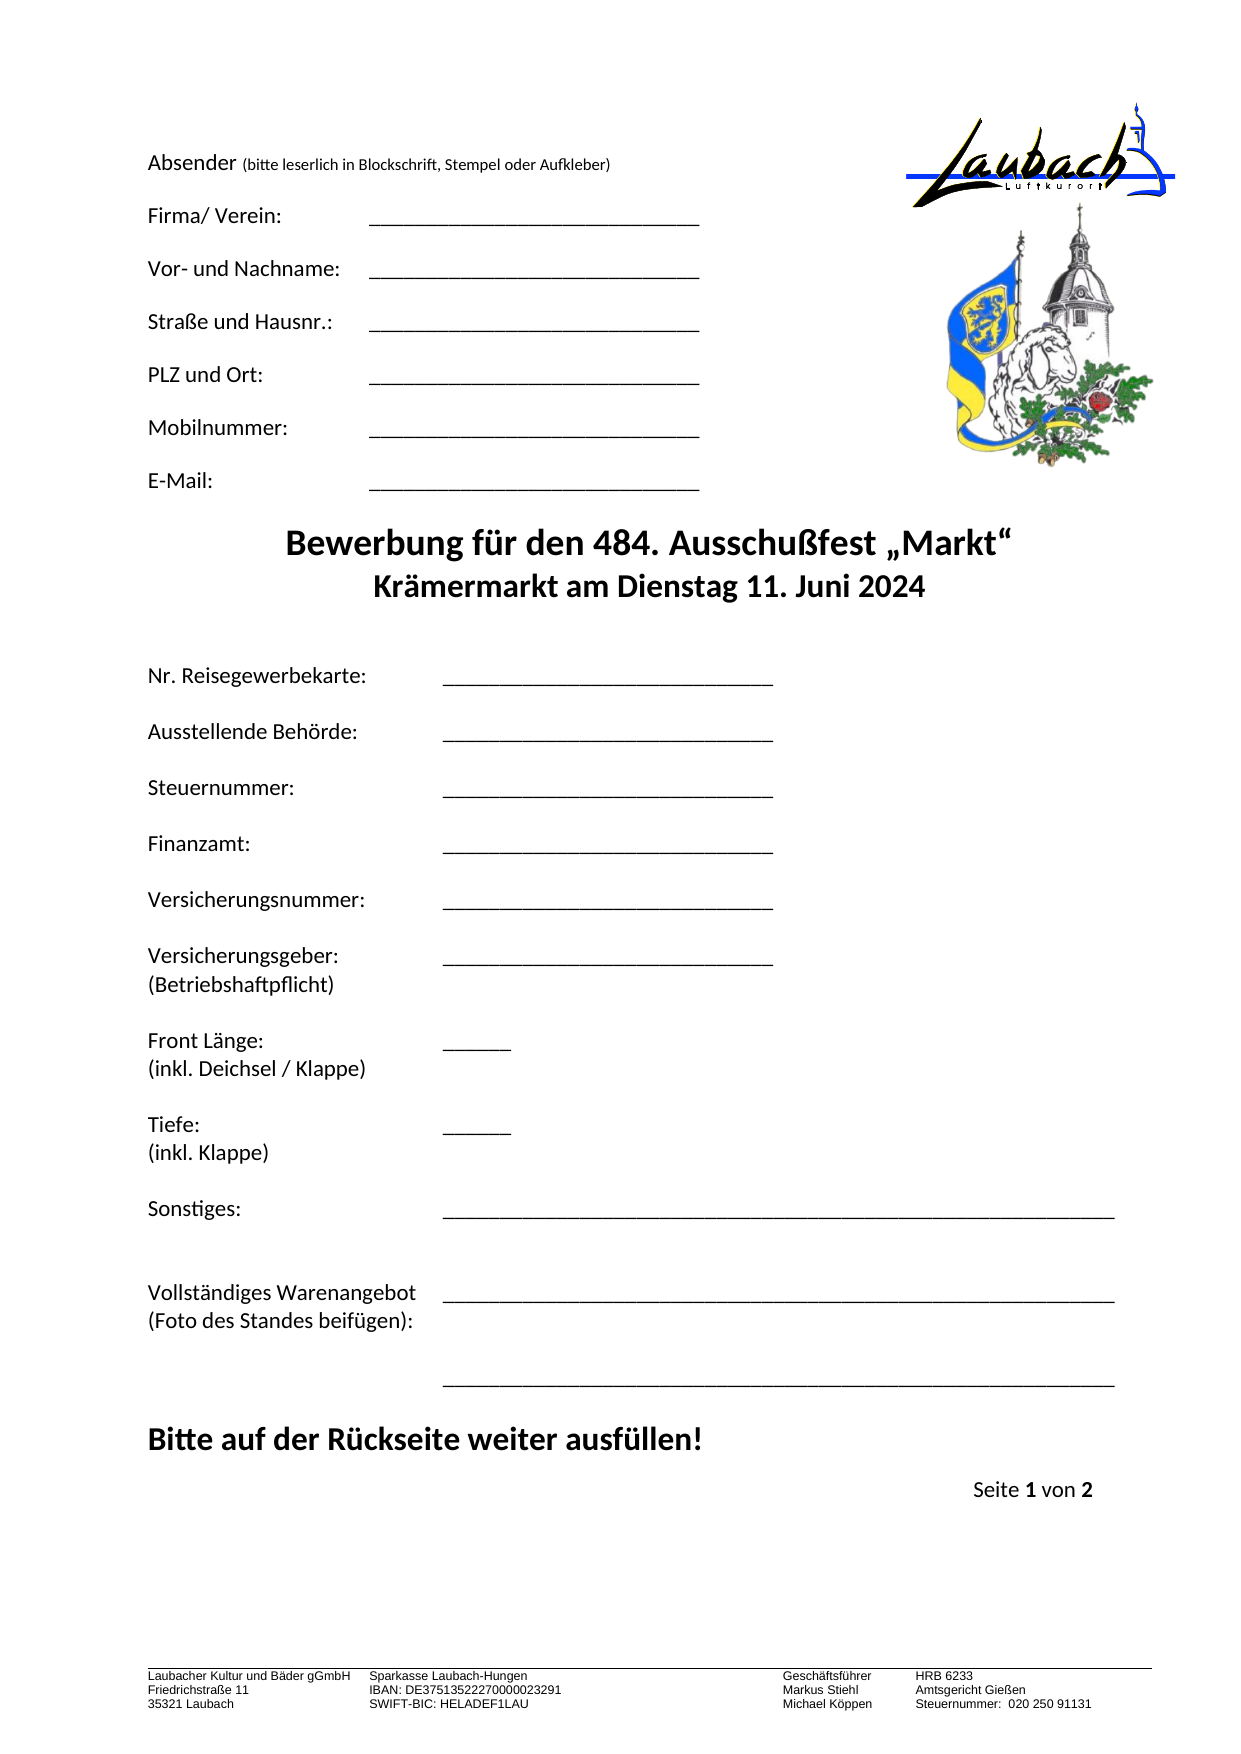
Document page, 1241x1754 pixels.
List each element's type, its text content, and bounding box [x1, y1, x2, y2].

text Versicherungsgeber: _____________________________ [148, 942, 1152, 970]
text (inkl. Klappe) [148, 1138, 1152, 1166]
text Krämermarkt am Dienstag 11. Juni 2024 [148, 565, 1152, 605]
text ___________________________________________________________ [369, 1362, 1152, 1390]
text Straße und Hausnr.: _____________________________ [148, 307, 1152, 335]
text E-Mail: _____________________________ [148, 466, 1152, 494]
text Vor- und Nachname: _____________________________ [148, 254, 1152, 282]
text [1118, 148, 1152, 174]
picture [929, 187, 1160, 474]
text PLZ und Ort: _____________________________ [148, 360, 1152, 388]
text Versicherungsnummer: _____________________________ [148, 886, 1152, 914]
text (Betriebshaftpflicht) [148, 970, 1152, 998]
text Absender (bitte leserlich in Blockschrift, Stempel oder Aufkleber) [148, 148, 960, 176]
text Bitte auf der Rückseite weiter ausfüllen! [148, 1418, 1152, 1459]
text Firma/ Verein: _____________________________ [148, 201, 1152, 229]
text Steuernummer: _____________________________ [148, 773, 1152, 802]
text Tiefe: ______ [148, 1110, 1152, 1138]
text Mobilnummer: _____________________________ [148, 413, 1152, 441]
text Vollständiges Warenangebot ___________________________________________________________ [148, 1278, 1152, 1306]
text (inkl. Deichsel / Klappe) [148, 1054, 1152, 1082]
text Finanzamt: _____________________________ [148, 829, 1152, 858]
text (Foto des Standes beifügen): [148, 1306, 1152, 1334]
text Sonstiges: ___________________________________________________________ [148, 1194, 1152, 1222]
text Front Länge: ______ [148, 1026, 1152, 1054]
text Nr. Reisegewerbekarte: _____________________________ [148, 661, 1152, 689]
text Bewerbung für den 484. Ausschußfest „Markt“ [148, 519, 1152, 565]
text Ausstellende Behörde: _____________________________ [148, 717, 1152, 746]
